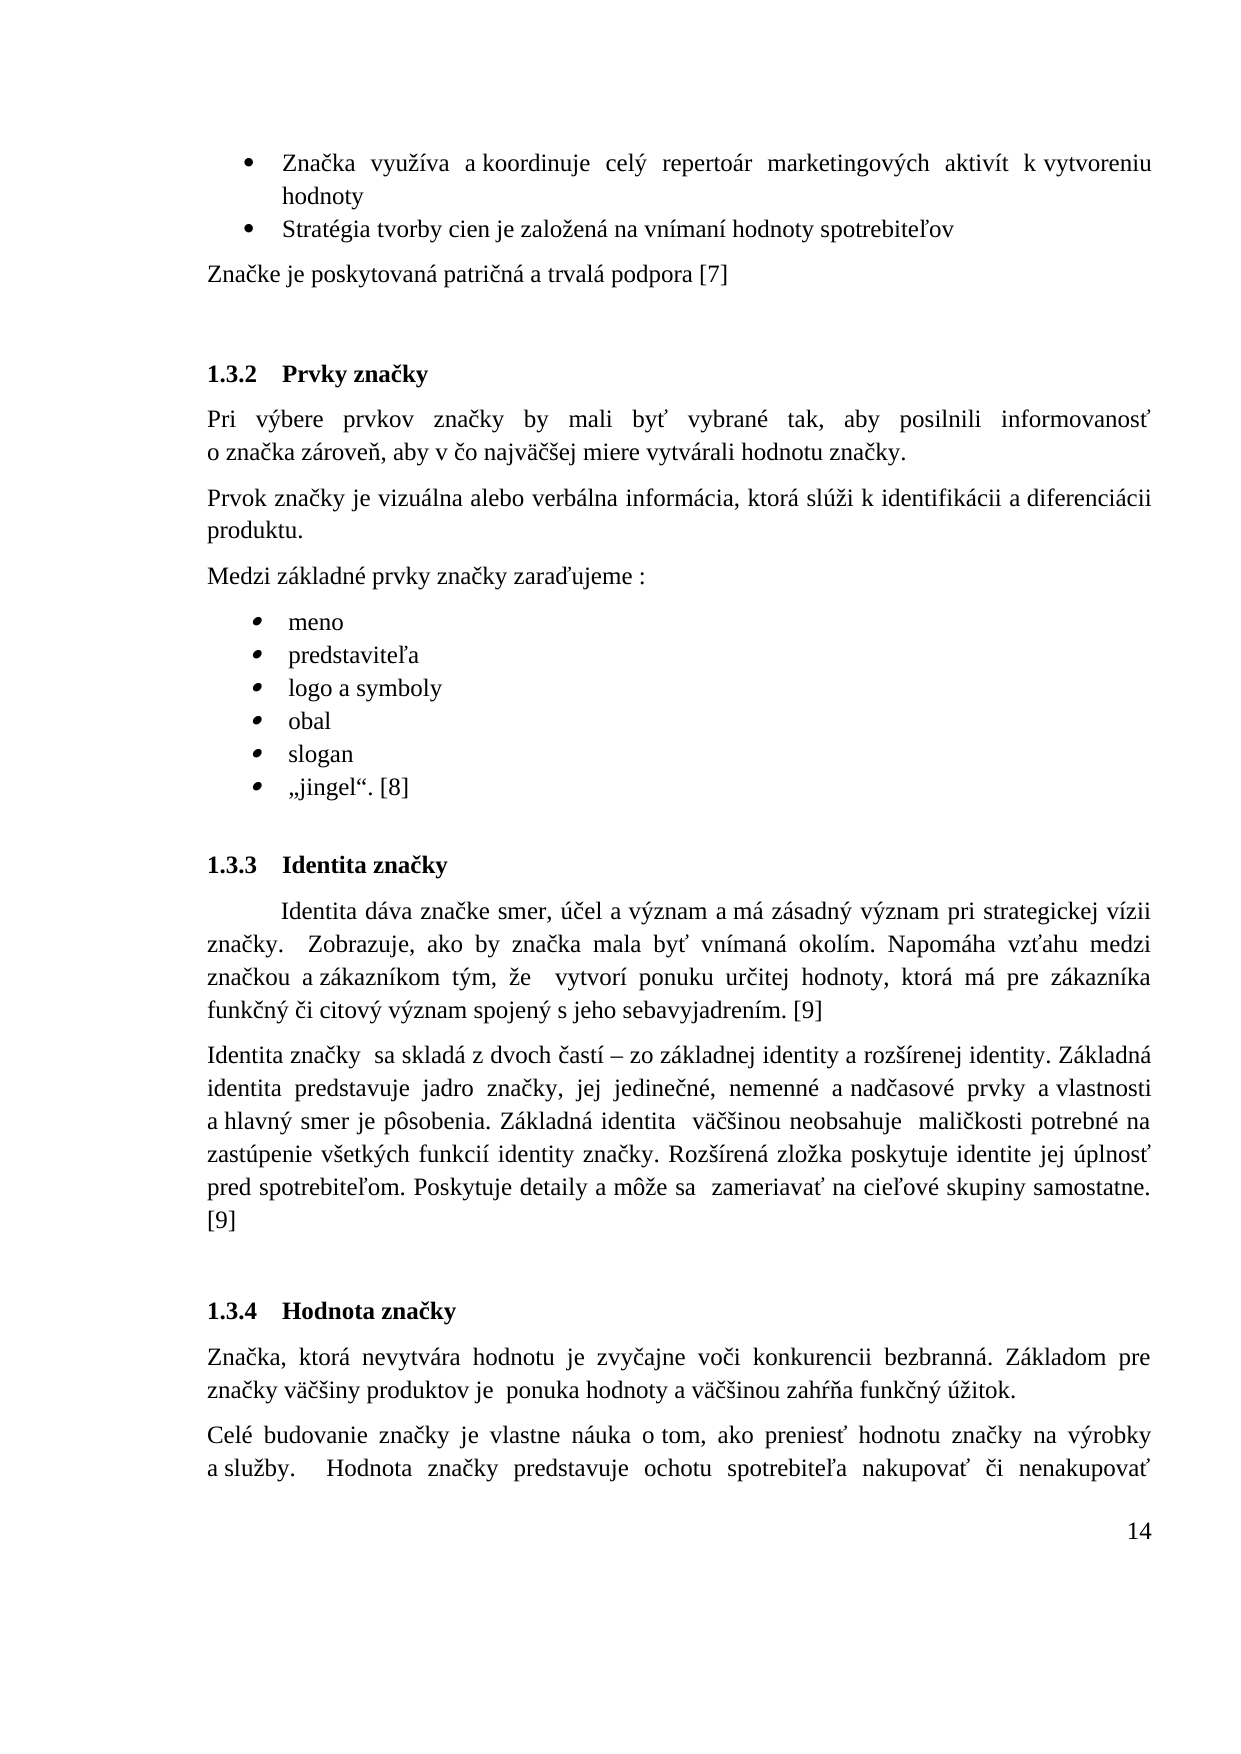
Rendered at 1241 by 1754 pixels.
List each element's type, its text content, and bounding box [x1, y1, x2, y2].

text Prvok značky je vizuálna alebo verbálna informácia, ktorá slúži k identifikácii a diferenciácii produktu. [207, 483, 1152, 544]
text Identita značky sa skladá z dvoch častí – zo základnej identity a rozšírenej identity. Základná identita predstavuje jadro značky, jej jedinečné, nemenné a nadčasové prvky a vlastnosti a hlavný smer je pôsobenia. Základná identita väčšinou neobsahuje maličkosti potrebné na zastúpenie všetkých funkcií identity značky. Rozšírená zložka poskytuje identite jej úplnosť pred spotrebiteľom. Poskytuje detaily a môže sa zameriavať na cieľové skupiny samostatne.[9] [207, 1040, 1152, 1234]
list predstaviteľa [251, 640, 1152, 668]
list „jingel“. [8] [251, 772, 1152, 801]
subtitle Hodnota značky [207, 1296, 1152, 1325]
text Pri výbere prvkov značky by mali byť vybrané tak, aby posilnili informovanosť o značka zároveň, aby v čo najväčšej miere vytvárali hodnotu značky. [207, 404, 1152, 466]
list meno [251, 607, 1152, 635]
list Značka využíva a koordinuje celý repertoár marketingových aktivít k vytvoreniu hodnoty [244, 148, 1152, 209]
text Medzi základné prvky značky zaraďujeme : [207, 561, 1152, 590]
subtitle Prvky značky [207, 359, 1152, 387]
list obal [251, 706, 1152, 734]
text Identita dáva značke smer, účel a význam a má zásadný význam pri strategickej vízii značky. Zobrazuje, ako by značka mala byť vnímaná okolím. Napomáha vzťahu medzi značkou a zákazníkom tým, že vytvorí ponuku určitej hodnoty, ktorá má pre zákazníka funkčný či citový význam spojený s jeho sebavyjadrením. [9] [207, 896, 1152, 1023]
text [207, 1420, 1152, 1482]
list Stratégia tvorby cien je založená na vnímaní hodnoty spotrebiteľov [244, 214, 1152, 242]
list logo a symboly [251, 673, 1152, 701]
text Značke je poskytovaná patričná a trvalá podpora [7] [207, 259, 1152, 288]
subtitle Identita značky [207, 850, 1152, 879]
text Značka, ktorá nevytvára hodnotu je zvyčajne voči konkurencii bezbranná. Základom pre značky väčšiny produktov je ponuka hodnoty a väčšinou zahŕňa funkčný úžitok. [207, 1342, 1152, 1404]
list slogan [251, 739, 1152, 767]
